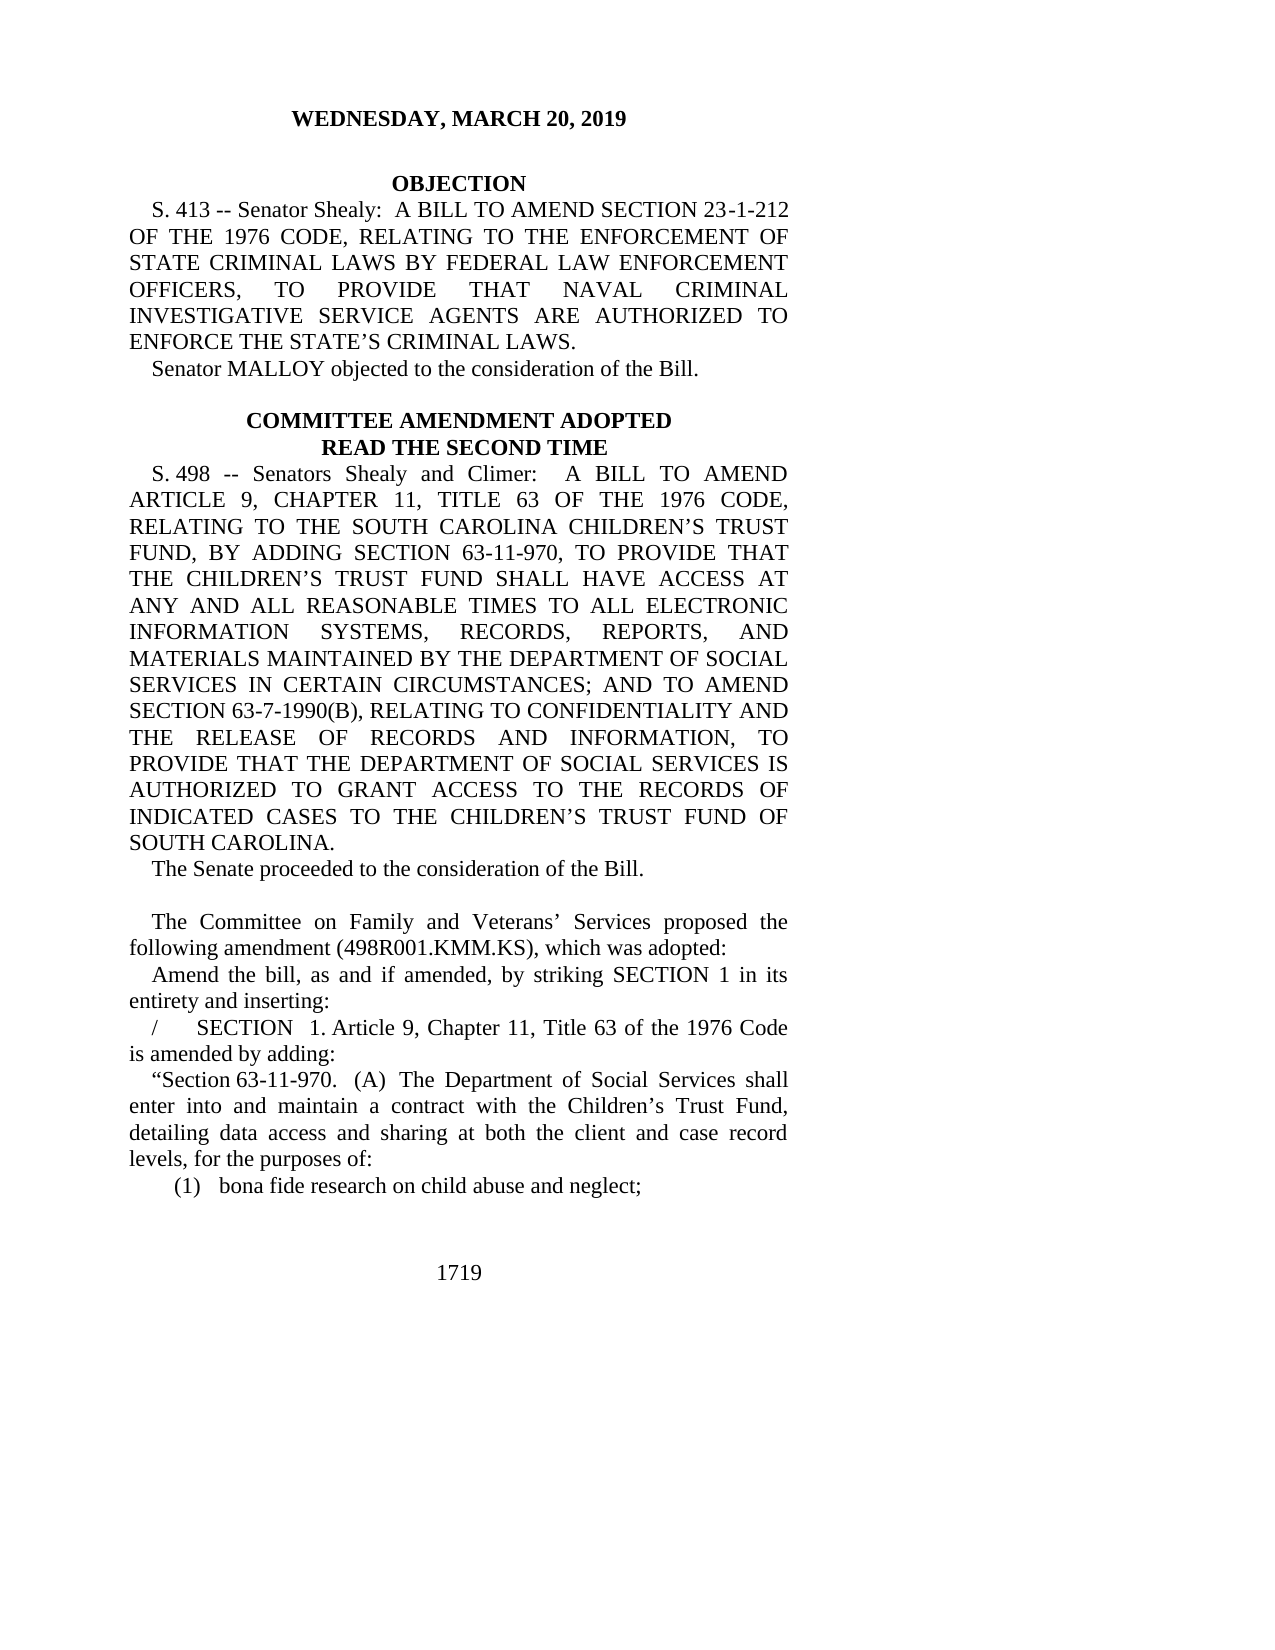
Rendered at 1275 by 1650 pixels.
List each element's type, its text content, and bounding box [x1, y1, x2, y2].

text The Senate proceeded to the consideration of the Bill. [129, 855, 789, 882]
text READ THE SECOND TIME [129, 434, 789, 460]
text Amend the bill, as and if amended, by striking SECTION 1 in its entirety and inserting: [129, 961, 789, 1013]
text Senator MALLOY objected to the consideration of the Bill. [129, 355, 789, 381]
text (1) bona fide research on child abuse and neglect; [129, 1172, 789, 1198]
text OBJECTION [129, 170, 789, 197]
text S. 413 -- Senator Shealy: A BILL TO AMEND SECTION 23-1-212 OF THE 1976 CODE, RELATING TO THE ENFORCEMENT OF STATE CRIMINAL LAWS BY FEDERAL LAW ENFORCEMENT OFFICERS, TO PROVIDE THAT NAVAL CRIMINAL INVESTIGATIVE SERVICE AGENTS ARE AUTHORIZED TO ENFORCE THE STATE’S CRIMINAL LAWS. [129, 197, 789, 355]
text / SECTION 1. Article 9, Chapter 11, Title 63 of the 1976 Code is amended by adding: [129, 1013, 789, 1066]
text “Section 63-11-970. (A) The Department of Social Services shall enter into and maintain a contract with the Children’s Trust Fund, detailing data access and sharing at both the client and case record levels, for the purposes of: [129, 1066, 789, 1172]
text COMMITTEE AMENDMENT ADOPTED [129, 407, 789, 434]
text The Committee on Family and Veterans’ Services proposed the following amendment (498R001.KMM.KS), which was adopted: [129, 908, 789, 961]
text S. 498 -- Senators Shealy and Climer: A BILL TO AMEND ARTICLE 9, CHAPTER 11, TITLE 63 OF THE 1976 CODE, RELATING TO THE SOUTH CAROLINA CHILDREN’S TRUST FUND, BY ADDING SECTION 63-11-970, TO PROVIDE THAT THE CHILDREN’S TRUST FUND SHALL HAVE ACCESS AT ANY AND ALL REASONABLE TIMES TO ALL ELECTRONIC INFORMATION SYSTEMS, RECORDS, REPORTS, AND MATERIALS MAINTAINED BY THE DEPARTMENT OF SOCIAL SERVICES IN CERTAIN CIRCUMSTANCES; AND TO AMEND SECTION 63-7-1990(B), RELATING TO CONFIDENTIALITY AND THE RELEASE OF RECORDS AND INFORMATION, TO PROVIDE THAT THE DEPARTMENT OF SOCIAL SERVICES IS AUTHORIZED TO GRANT ACCESS TO THE RECORDS OF INDICATED CASES TO THE CHILDREN’S TRUST FUND OF SOUTH CAROLINA. [129, 460, 789, 855]
